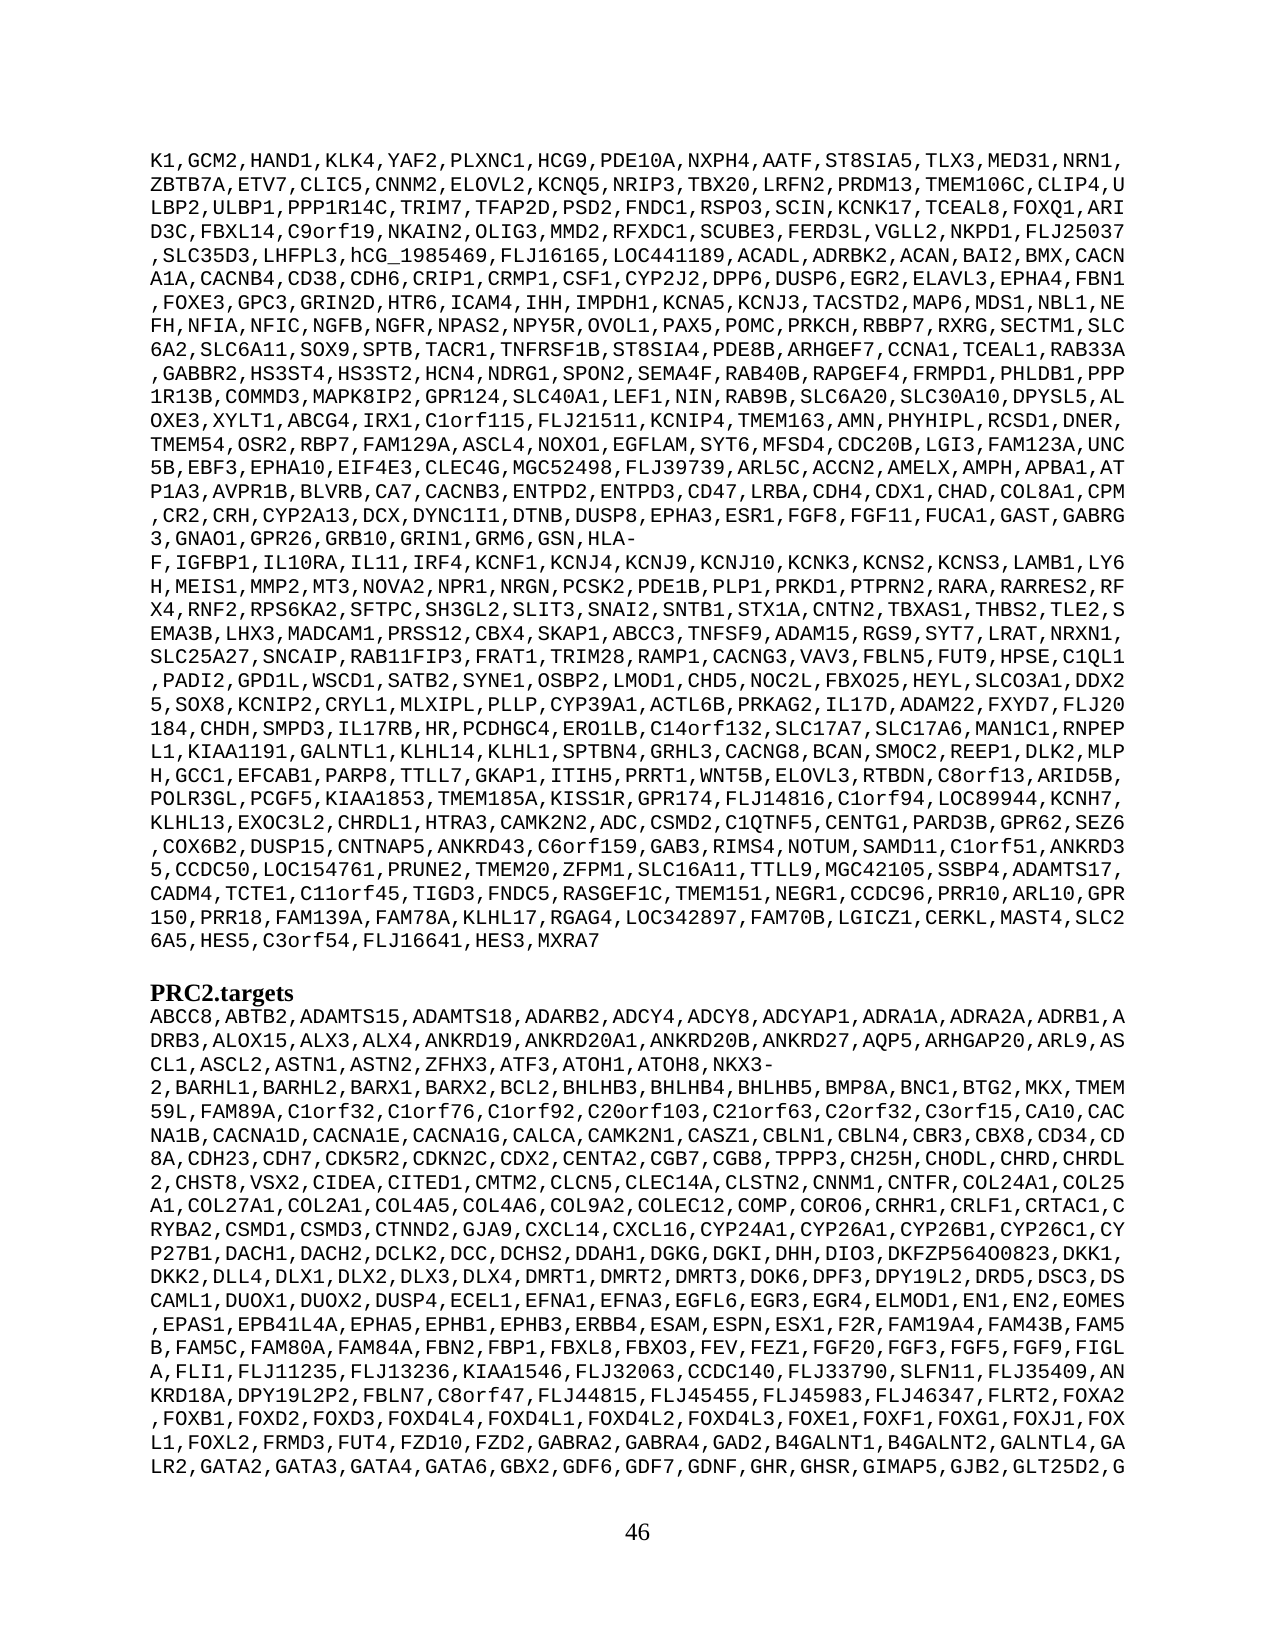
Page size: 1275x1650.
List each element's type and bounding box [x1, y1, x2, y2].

text [150, 150, 1125, 954]
text [150, 978, 1125, 1479]
